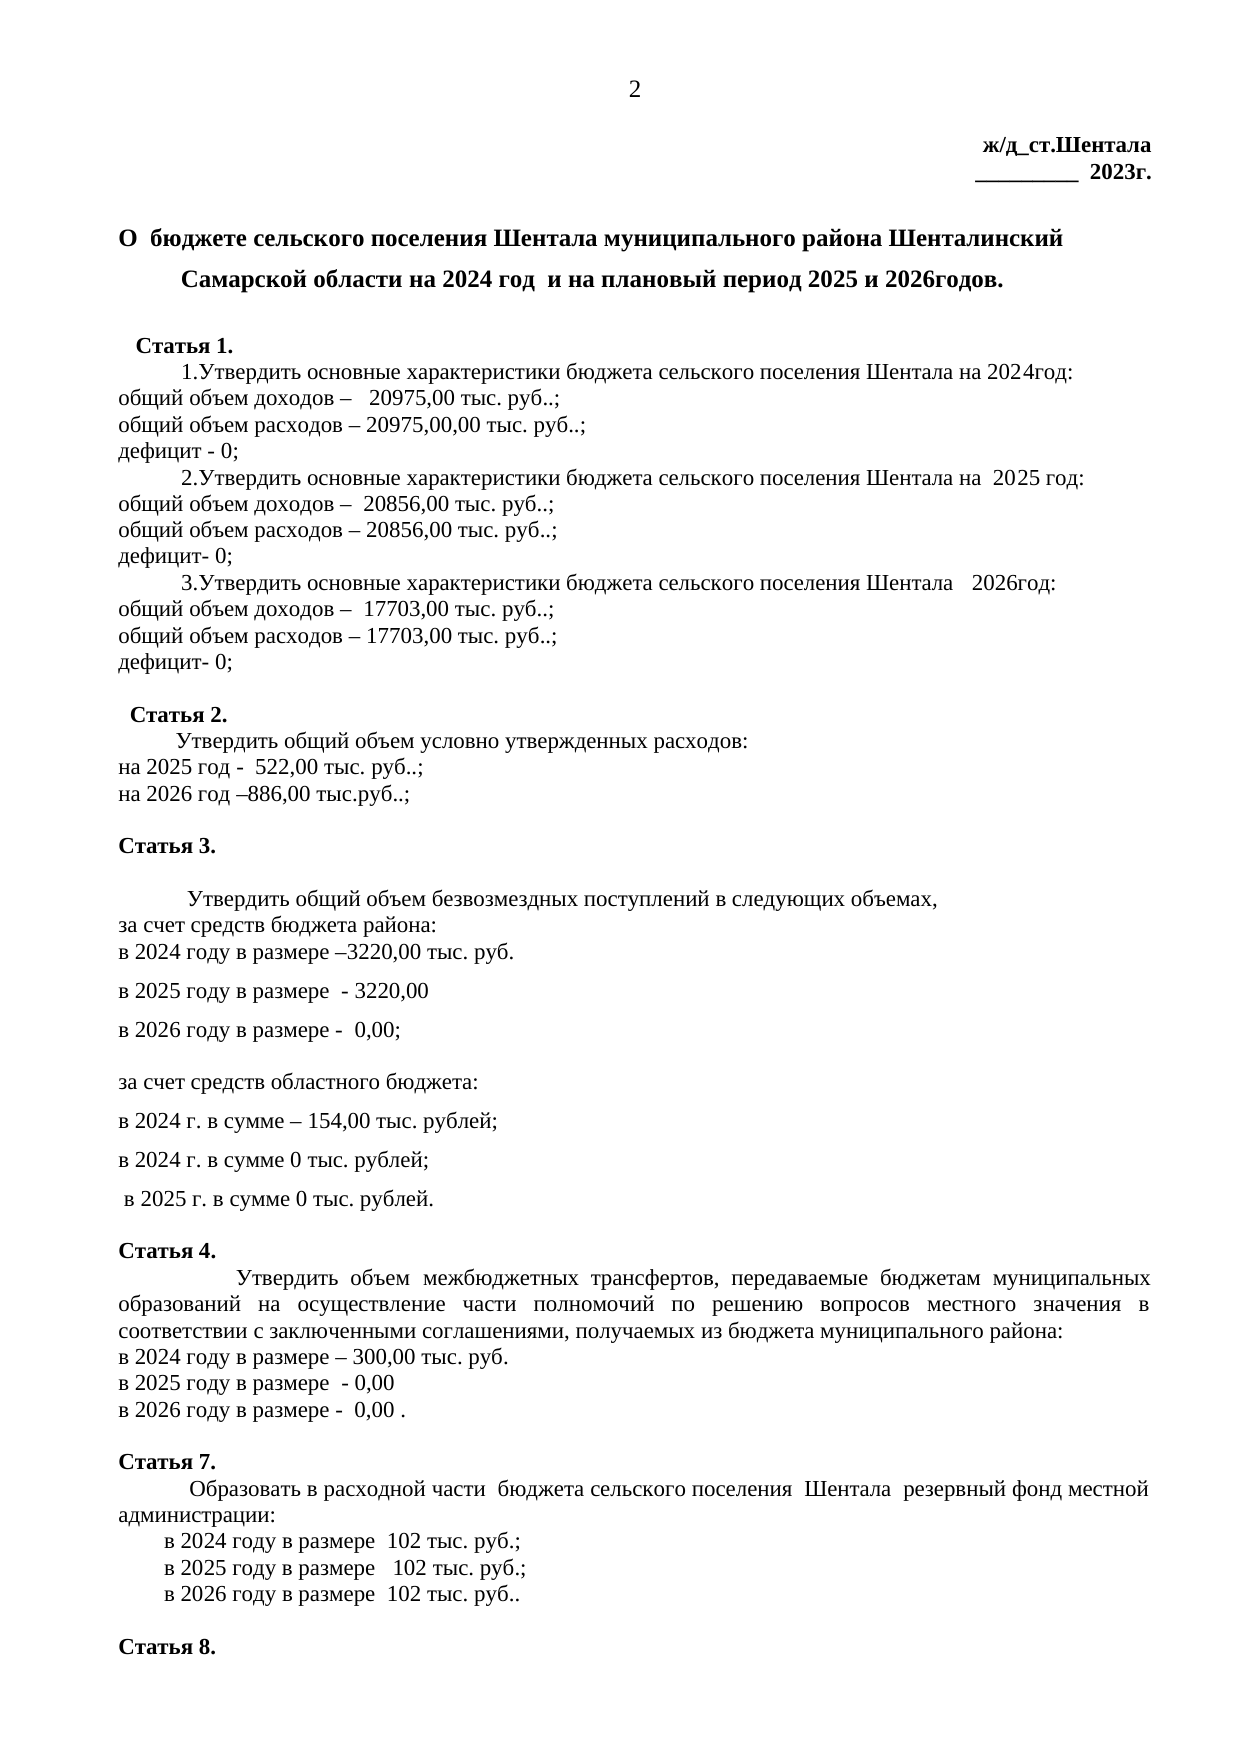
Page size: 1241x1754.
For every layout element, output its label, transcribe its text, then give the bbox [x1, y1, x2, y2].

text в 2025 году в размере - 3220,00 [118, 977, 1152, 1003]
text дефицит- 0; [118, 648, 1152, 674]
text в 2026 году в размере 102 тыс. руб.. [118, 1580, 1152, 1607]
text в 2024 г. в сумме – 154,00 тыс. рублей; [118, 1107, 1152, 1133]
text общий объем расходов – 17703,00 тыс. руб..; [118, 622, 1152, 648]
text общий объем расходов – 20856,00 тыс. руб..; [118, 516, 1152, 543]
text в 2025 г. в сумме 0 тыс. рублей. [118, 1185, 1152, 1211]
text на 2026 год –886,00 тыс.руб..; [118, 780, 1152, 806]
text за счет средств бюджета района: [118, 912, 1152, 938]
text Утвердить объем межбюджетных трансфертов, передаваемые бюджетам муниципальных образований на осуществление части полномочий по решению вопросов местного значения в соответствии с заключенными соглашениями, получаемых из бюджета муниципального района: [118, 1264, 1152, 1343]
text в 2026 году в размере - 0,00 . [118, 1396, 1152, 1422]
text за счет средств областного бюджета: [118, 1068, 1152, 1095]
text О бюджете сельского поселения Шентала муниципального района Шенталинский [118, 223, 1152, 252]
text 1.Утвердить основные характеристики бюджета сельского поселения Шентала на 2024год: [118, 358, 1152, 384]
text в 2024 году в размере –3220,00 тыс. руб. [118, 938, 1152, 964]
text общий объем доходов – 20856,00 тыс. руб..; [118, 490, 1033, 516]
text Образовать в расходной части бюджета сельского поселения Шентала резервный фонд местной администрации: [118, 1475, 1152, 1527]
text дефицит - 0; [118, 437, 1152, 463]
text дефицит- 0; [118, 543, 1152, 569]
text Статья 8. [118, 1633, 1152, 1659]
text общий объем доходов – 17703,00 тыс. руб..; [118, 595, 1152, 622]
text в 2025 году в размере - 0,00 [118, 1369, 1152, 1396]
text Статья 4. [118, 1238, 1152, 1264]
text Статья 3. [118, 832, 1152, 859]
text Статья 7. [118, 1448, 1152, 1475]
text в 2025 году в размере 102 тыс. руб.; [118, 1554, 1152, 1580]
text ж/д_ст.Шентала _________ 2023г. [118, 131, 1152, 184]
text в 2024 году в размере 102 тыс. руб.; [118, 1527, 1152, 1554]
text Статья 2. [118, 701, 1152, 727]
text в 2024 г. в сумме 0 тыс. рублей; [118, 1146, 1152, 1172]
text Статья 1. [118, 332, 1152, 358]
text 3.Утвердить основные характеристики бюджета сельского поселения Шентала 2026год: [118, 569, 1152, 595]
text Утвердить общий объем безвозмездных поступлений в следующих объемах, [118, 885, 1152, 912]
text в 2026 году в размере - 0,00; [118, 1016, 1152, 1042]
text в 2024 году в размере – 300,00 тыс. руб. [118, 1343, 1152, 1369]
text на 2025 год - 522,00 тыс. руб..; [118, 753, 1152, 780]
text общий объем доходов – 20975,00 тыс. руб..; [118, 384, 1152, 411]
text Самарской области на 2024 год и на плановый период 2025 и 2026годов. [118, 264, 1152, 293]
text общий объем расходов – 20975,00,00 тыс. руб..; [118, 411, 1152, 437]
text 2.Утвердить основные характеристики бюджета сельского поселения Шентала на 2025 год: [118, 463, 1152, 490]
text Утвердить общий объем условно утвержденных расходов: [118, 727, 1152, 753]
